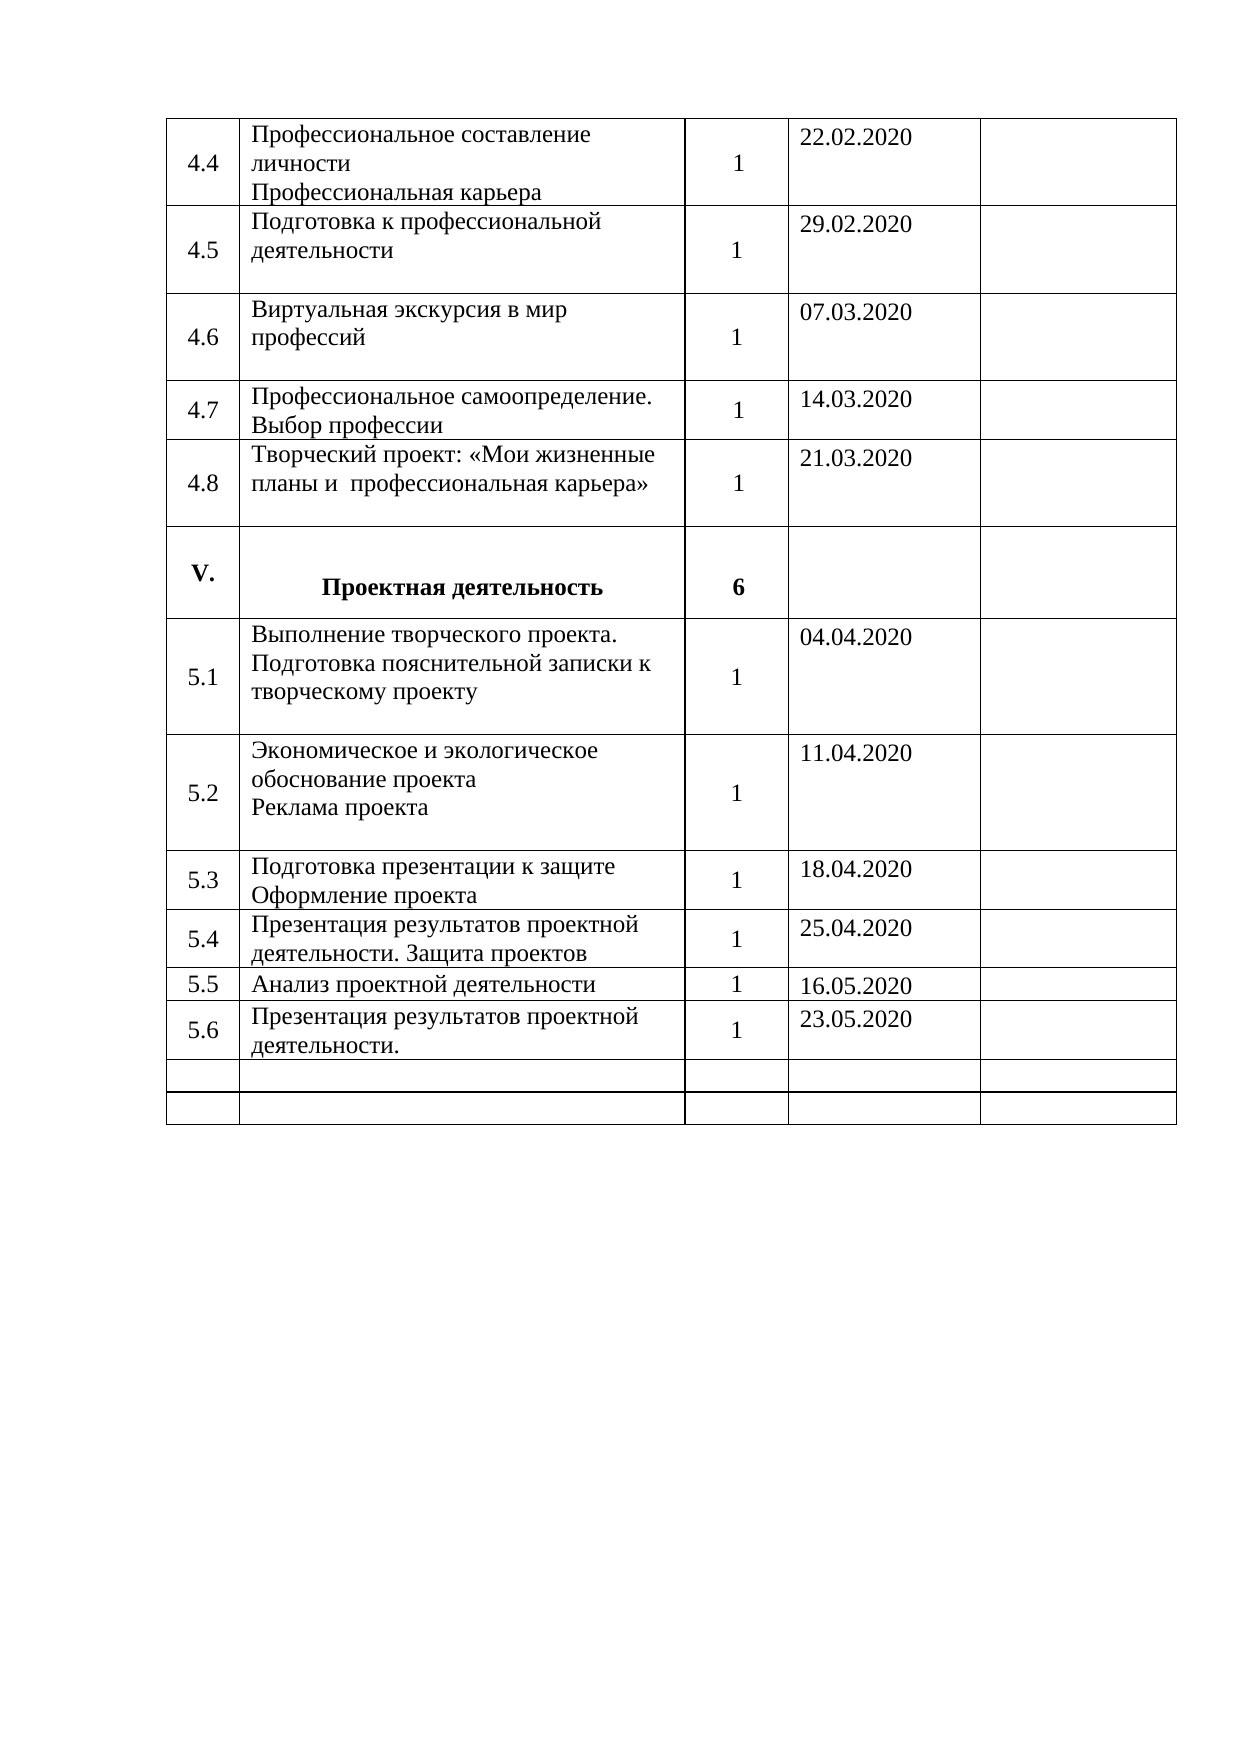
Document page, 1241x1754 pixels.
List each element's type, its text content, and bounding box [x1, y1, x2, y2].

table_cell 4.5 [167, 206, 239, 293]
table_cell 1 [686, 1001, 788, 1058]
table_cell [981, 910, 1176, 967]
table_cell 21.03.2020 [789, 440, 980, 526]
table_cell Виртуальная экскурсия в мир профессий [240, 294, 684, 380]
table_cell 1 [686, 119, 788, 205]
table_cell [981, 527, 1176, 618]
table_cell 1 [686, 381, 788, 438]
table_cell 1 [686, 619, 788, 734]
table_cell [981, 968, 1176, 1000]
table_cell 07.03.2020 [789, 294, 980, 380]
table_cell [981, 294, 1176, 380]
table_cell 04.04.2020 [789, 619, 980, 734]
table_cell [167, 1060, 239, 1091]
table_cell 4.8 [167, 440, 239, 526]
table_cell [981, 206, 1176, 293]
table_cell 23.05.2020 [789, 1001, 980, 1058]
table_cell 1 [686, 910, 788, 967]
table_cell [981, 735, 1176, 850]
table_cell Анализ проектной деятельности [240, 968, 684, 1000]
table_cell 29.02.2020 [789, 206, 980, 293]
table_cell Экономическое и экологическое обоснование проекта Реклама проекта [240, 735, 684, 850]
table_cell 5.3 [167, 851, 239, 908]
table_cell [686, 1093, 788, 1124]
table_cell Подготовка к профессиональной деятельности [240, 206, 684, 293]
table_cell 5.1 [167, 619, 239, 734]
table_cell [981, 1060, 1176, 1091]
table_cell 1 [686, 440, 788, 526]
table_cell 1 [686, 206, 788, 293]
table_cell Презентация результатов проектной деятельности. Защита проектов [240, 910, 684, 967]
table_cell [686, 1060, 788, 1091]
table_cell [981, 440, 1176, 526]
table_cell [240, 1060, 684, 1091]
table_cell 6 [686, 527, 788, 618]
table_cell Творческий проект: «Мои жизненные планы и профессиональная карьера» [240, 440, 684, 526]
table_cell V. [167, 527, 239, 618]
table_cell [981, 619, 1176, 734]
table_cell 25.04.2020 [789, 910, 980, 967]
table_cell Подготовка презентации к защите Оформление проекта [240, 851, 684, 908]
table_cell Профессиональное составление личности Профессиональная карьера [240, 119, 684, 205]
table_cell 5.2 [167, 735, 239, 850]
table_cell 1 [686, 735, 788, 850]
table_cell Выполнение творческого проекта. Подготовка пояснительной записки к творческому проекту [240, 619, 684, 734]
table_cell Профессиональное самоопределение. Выбор профессии [240, 381, 684, 438]
table_cell [167, 1093, 239, 1124]
table_cell [789, 1093, 980, 1124]
table_cell 18.04.2020 [789, 851, 980, 908]
table_cell 1 [686, 968, 788, 1000]
table_cell Проектная деятельность [240, 527, 684, 618]
table_cell Презентация результатов проектной деятельности. [240, 1001, 684, 1058]
table_cell 16.05.2020 [789, 968, 980, 1000]
table_cell 1 [686, 294, 788, 380]
table_cell [789, 1060, 980, 1091]
table_cell 5.4 [167, 910, 239, 967]
table_cell 22.02.2020 [789, 119, 980, 205]
table_cell [981, 381, 1176, 438]
table_cell 1 [686, 851, 788, 908]
table_cell [981, 119, 1176, 205]
table_cell 4.7 [167, 381, 239, 438]
table_cell 14.03.2020 [789, 381, 980, 438]
table_cell 11.04.2020 [789, 735, 980, 850]
table_cell [240, 1093, 684, 1124]
table_cell 4.6 [167, 294, 239, 380]
table_cell 4.4 [167, 119, 239, 205]
table_cell [981, 1001, 1176, 1058]
table_cell [789, 527, 980, 618]
table_cell 5.6 [167, 1001, 239, 1058]
table_cell 5.5 [167, 968, 239, 1000]
table_cell [981, 851, 1176, 908]
table_cell [981, 1093, 1176, 1124]
